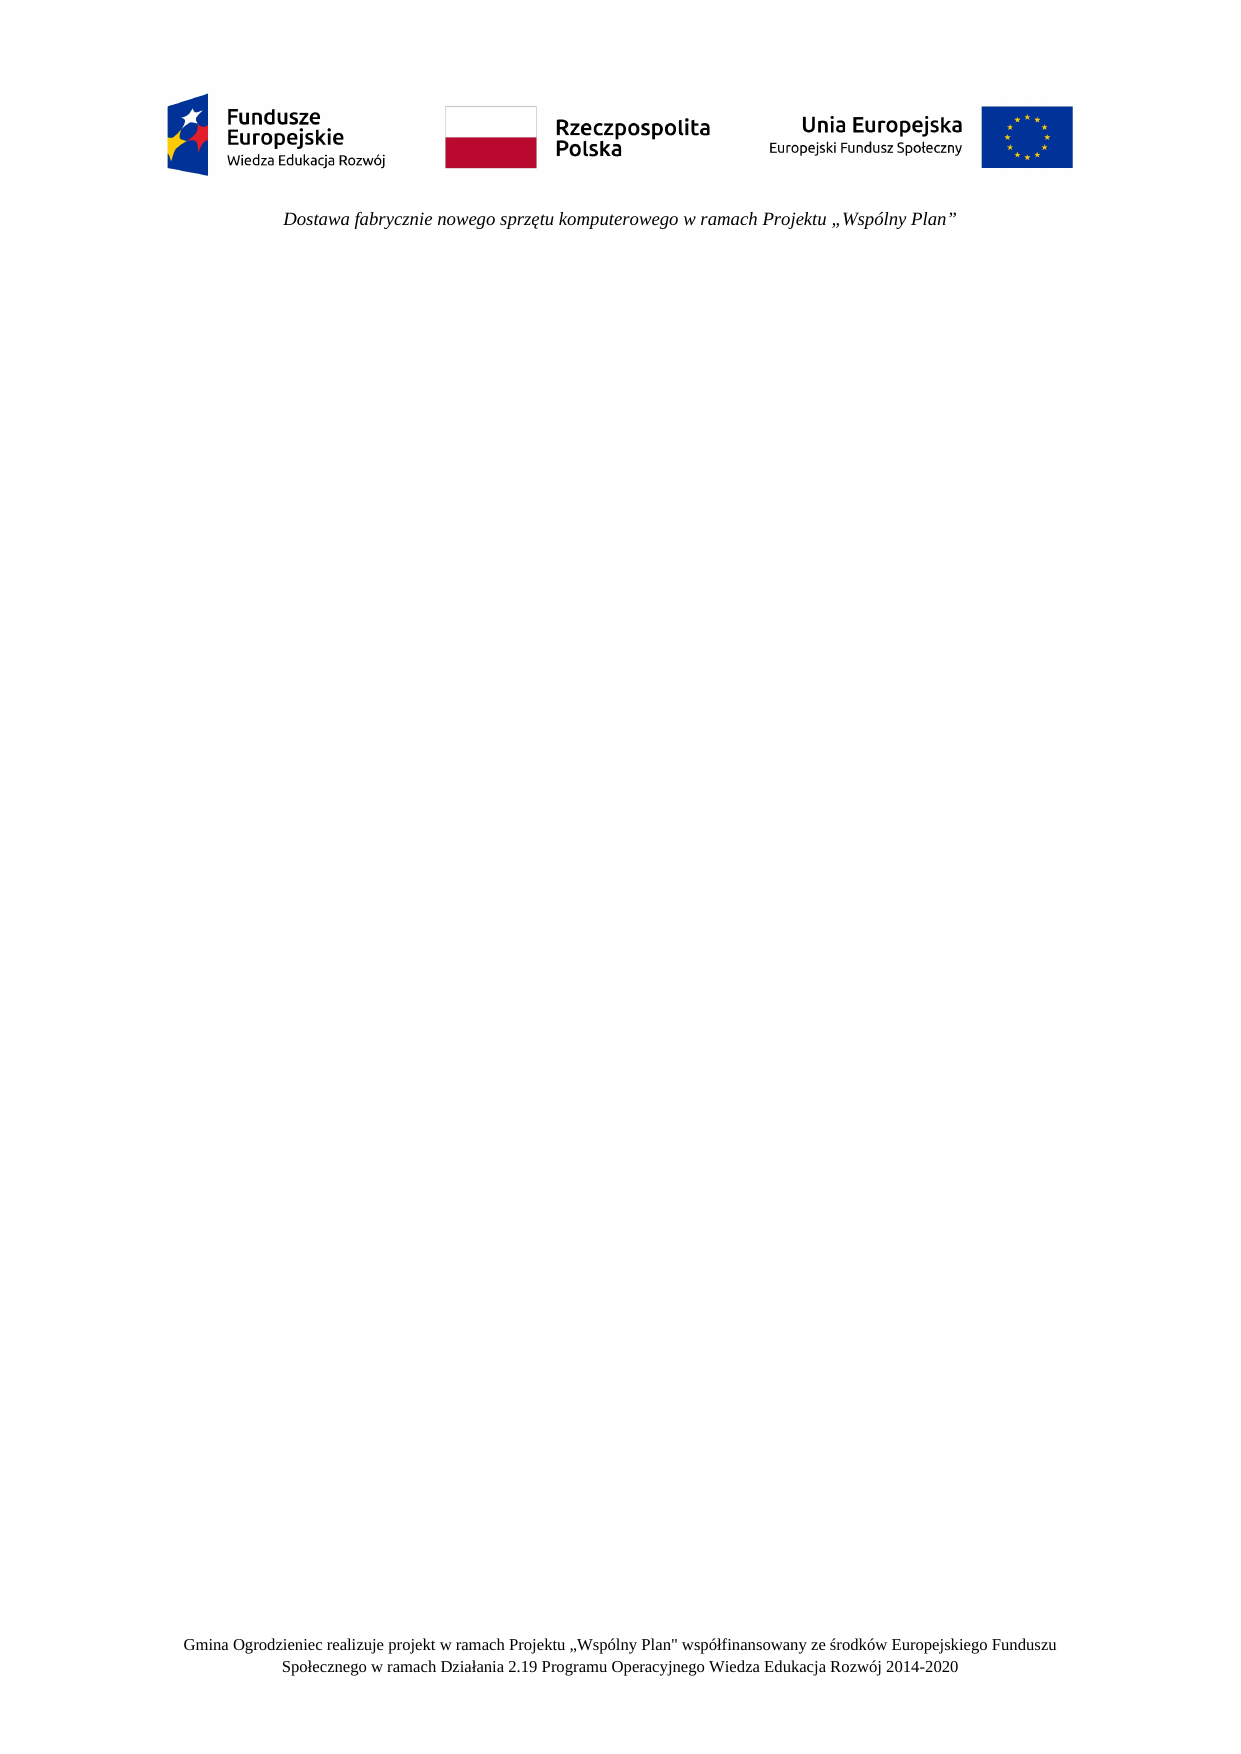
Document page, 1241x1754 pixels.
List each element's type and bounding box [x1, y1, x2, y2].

picture [147, 73, 1093, 196]
